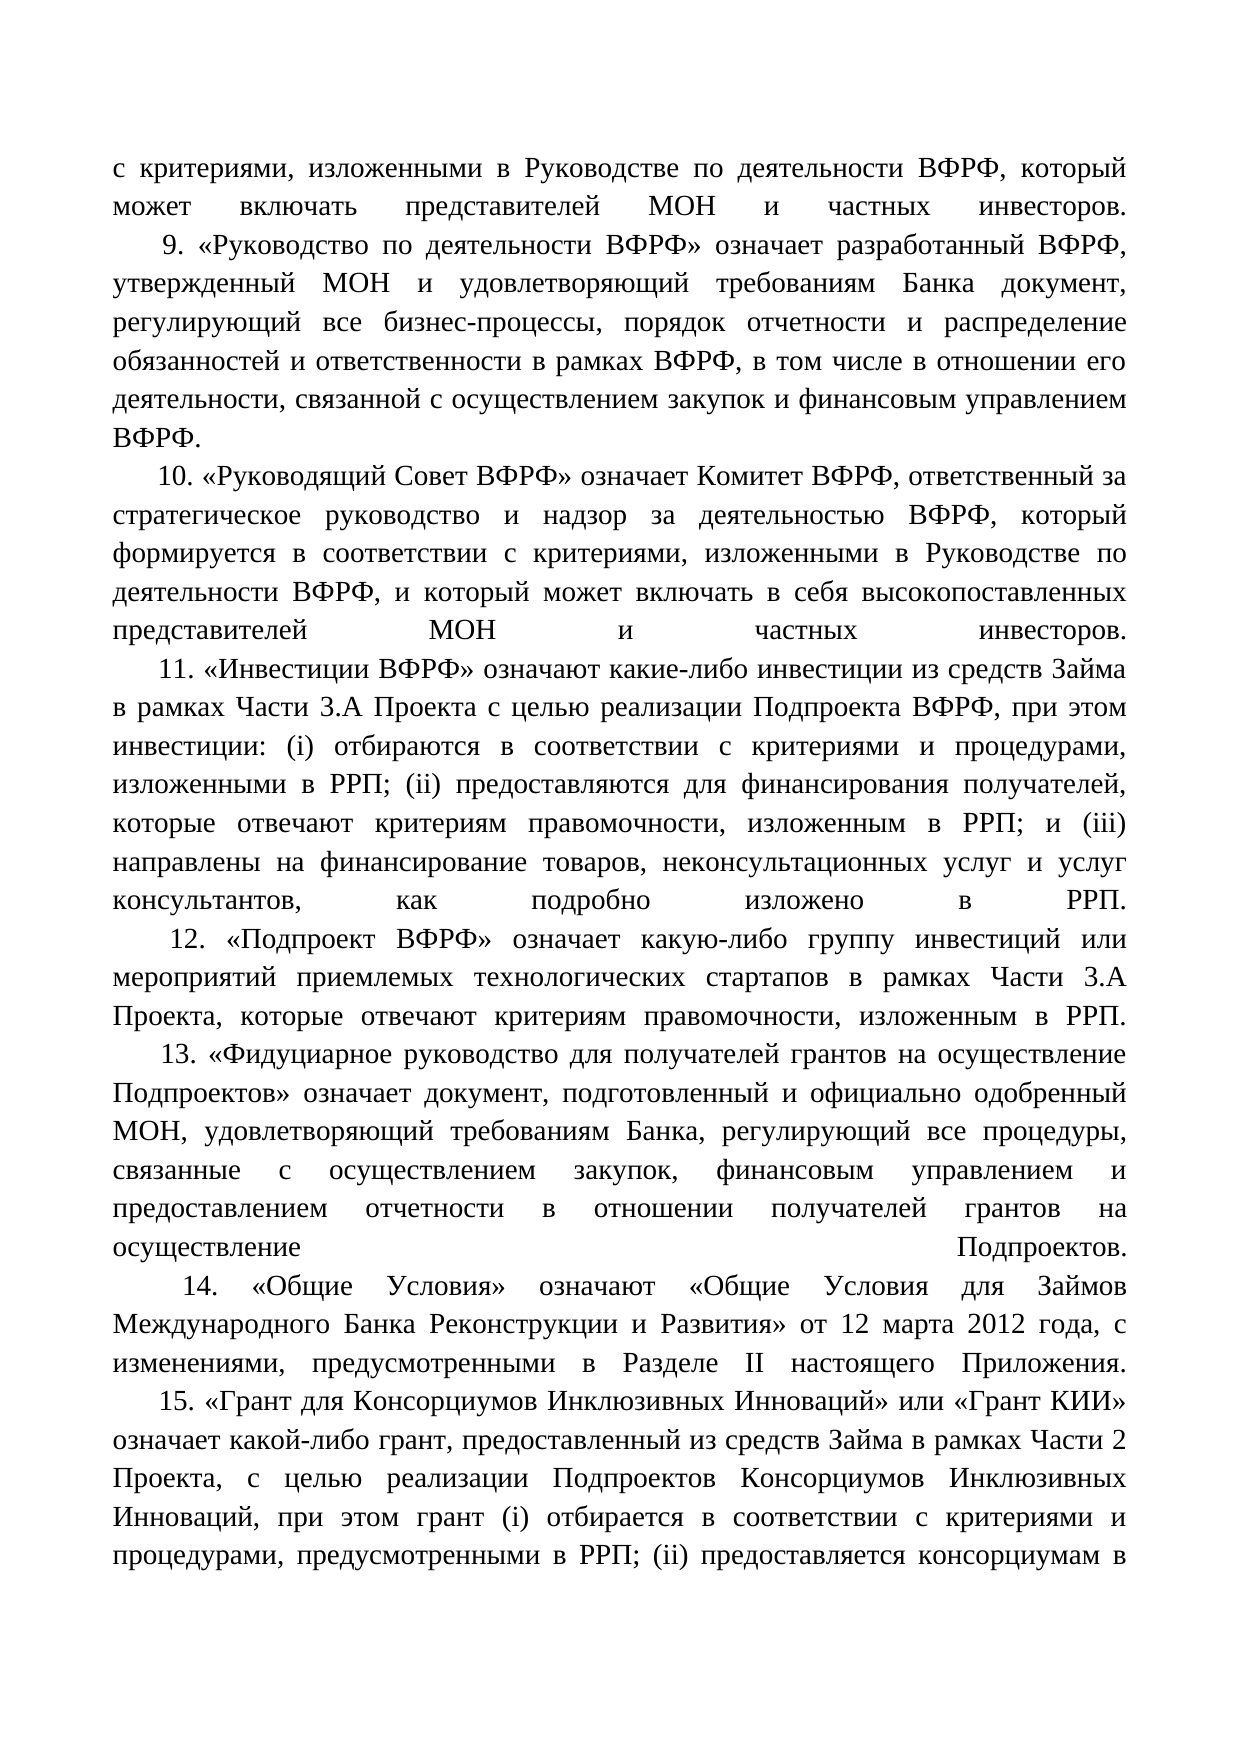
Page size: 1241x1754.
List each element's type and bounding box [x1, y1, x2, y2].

text [112, 150, 1128, 1571]
